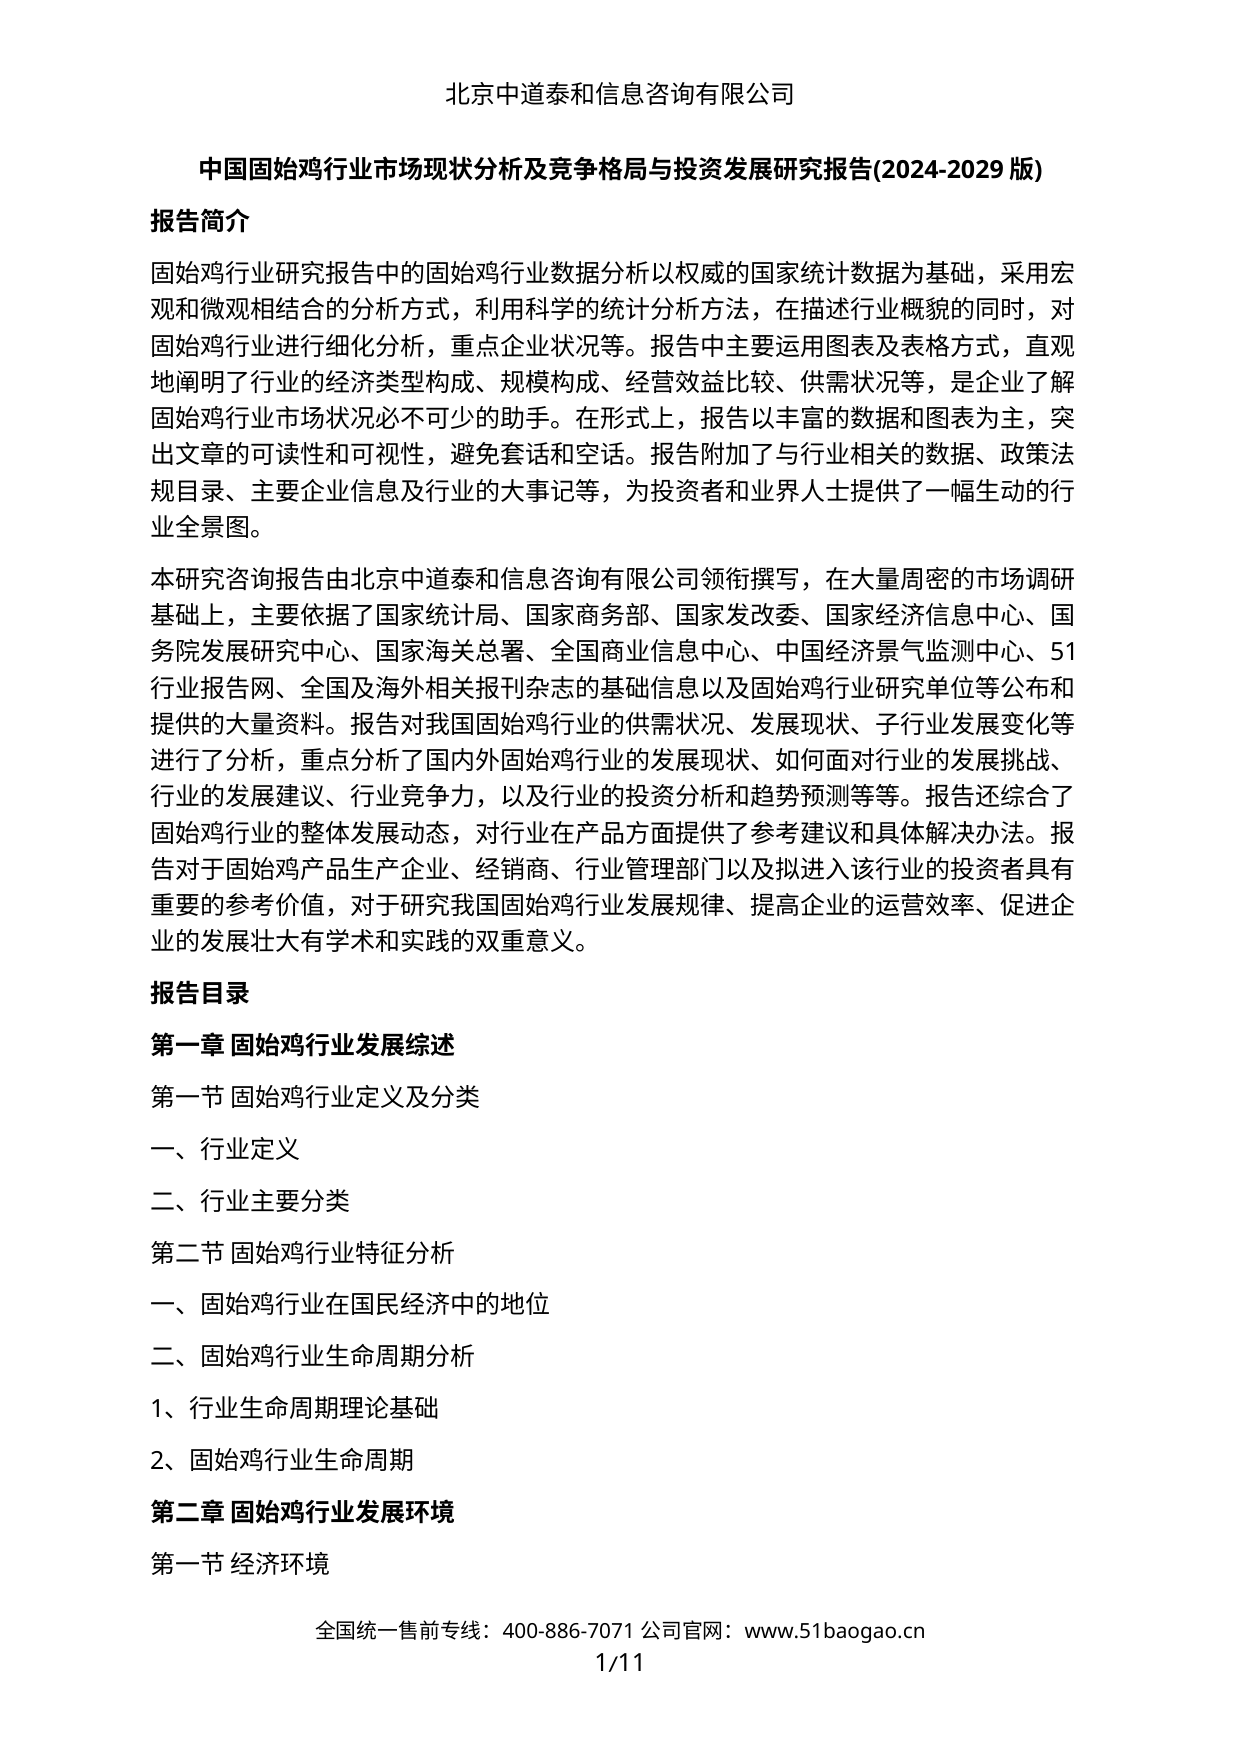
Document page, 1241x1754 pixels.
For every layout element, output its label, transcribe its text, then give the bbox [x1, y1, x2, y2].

text 一、行业定义 [150, 1129, 1090, 1166]
text 二、固始鸡行业生命周期分析 [150, 1337, 1090, 1373]
text 第一章 固始鸡行业发展综述 [150, 1026, 1090, 1062]
text 第二章 固始鸡行业发展环境 [150, 1492, 1090, 1529]
text 固始鸡行业研究报告中的固始鸡行业数据分析以权威的国家统计数据为基础，采用宏观和微观相结合的分析方式，利用科学的统计分析方法，在描述行业概貌的同时，对固始鸡行业进行细化分析，重点企业状况等。报告中主要运用图表及表格方式，直观地阐明了行业的经济类型构成、规模构成、经营效益比较、供需状况等，是企业了解固始鸡行业市场状况必不可少的助手。在形式上，报告以丰富的数据和图表为主，突出文章的可读性和可视性，避免套话和空话。报告附加了与行业相关的数据、政策法规目录、主要企业信息及行业的大事记等，为投资者和业界人士提供了一幅生动的行业全景图。 [150, 254, 1090, 544]
text 一、固始鸡行业在国民经济中的地位 [150, 1285, 1090, 1321]
text 本研究咨询报告由北京中道泰和信息咨询有限公司领衔撰写，在大量周密的市场调研基础上，主要依据了国家统计局、国家商务部、国家发改委、国家经济信息中心、国务院发展研究中心、国家海关总署、全国商业信息中心、中国经济景气监测中心、51行业报告网、全国及海外相关报刊杂志的基础信息以及固始鸡行业研究单位等公布和提供的大量资料。报告对我国固始鸡行业的供需状况、发展现状、子行业发展变化等进行了分析，重点分析了国内外固始鸡行业的发展现状、如何面对行业的发展挑战、行业的发展建议、行业竞争力，以及行业的投资分析和趋势预测等等。报告还综合了固始鸡行业的整体发展动态，对行业在产品方面提供了参考建议和具体解决办法。报告对于固始鸡产品生产企业、经销商、行业管理部门以及拟进入该行业的投资者具有重要的参考价值，对于研究我国固始鸡行业发展规律、提高企业的运营效率、促进企业的发展壮大有学术和实践的双重意义。 [150, 559, 1090, 958]
text 第一节 固始鸡行业定义及分类 [150, 1077, 1090, 1114]
text 第二节 固始鸡行业特征分析 [150, 1233, 1090, 1269]
text 报告简介 [150, 202, 1090, 238]
text 报告目录 [150, 974, 1090, 1010]
text 中国固始鸡行业市场现状分析及竞争格局与投资发展研究报告(2024-2029版) [150, 150, 1090, 186]
text 2、固始鸡行业生命周期 [150, 1441, 1090, 1477]
text 1、行业生命周期理论基础 [150, 1389, 1090, 1425]
text 二、行业主要分类 [150, 1181, 1090, 1217]
text 第一节 经济环境 [150, 1544, 1090, 1581]
